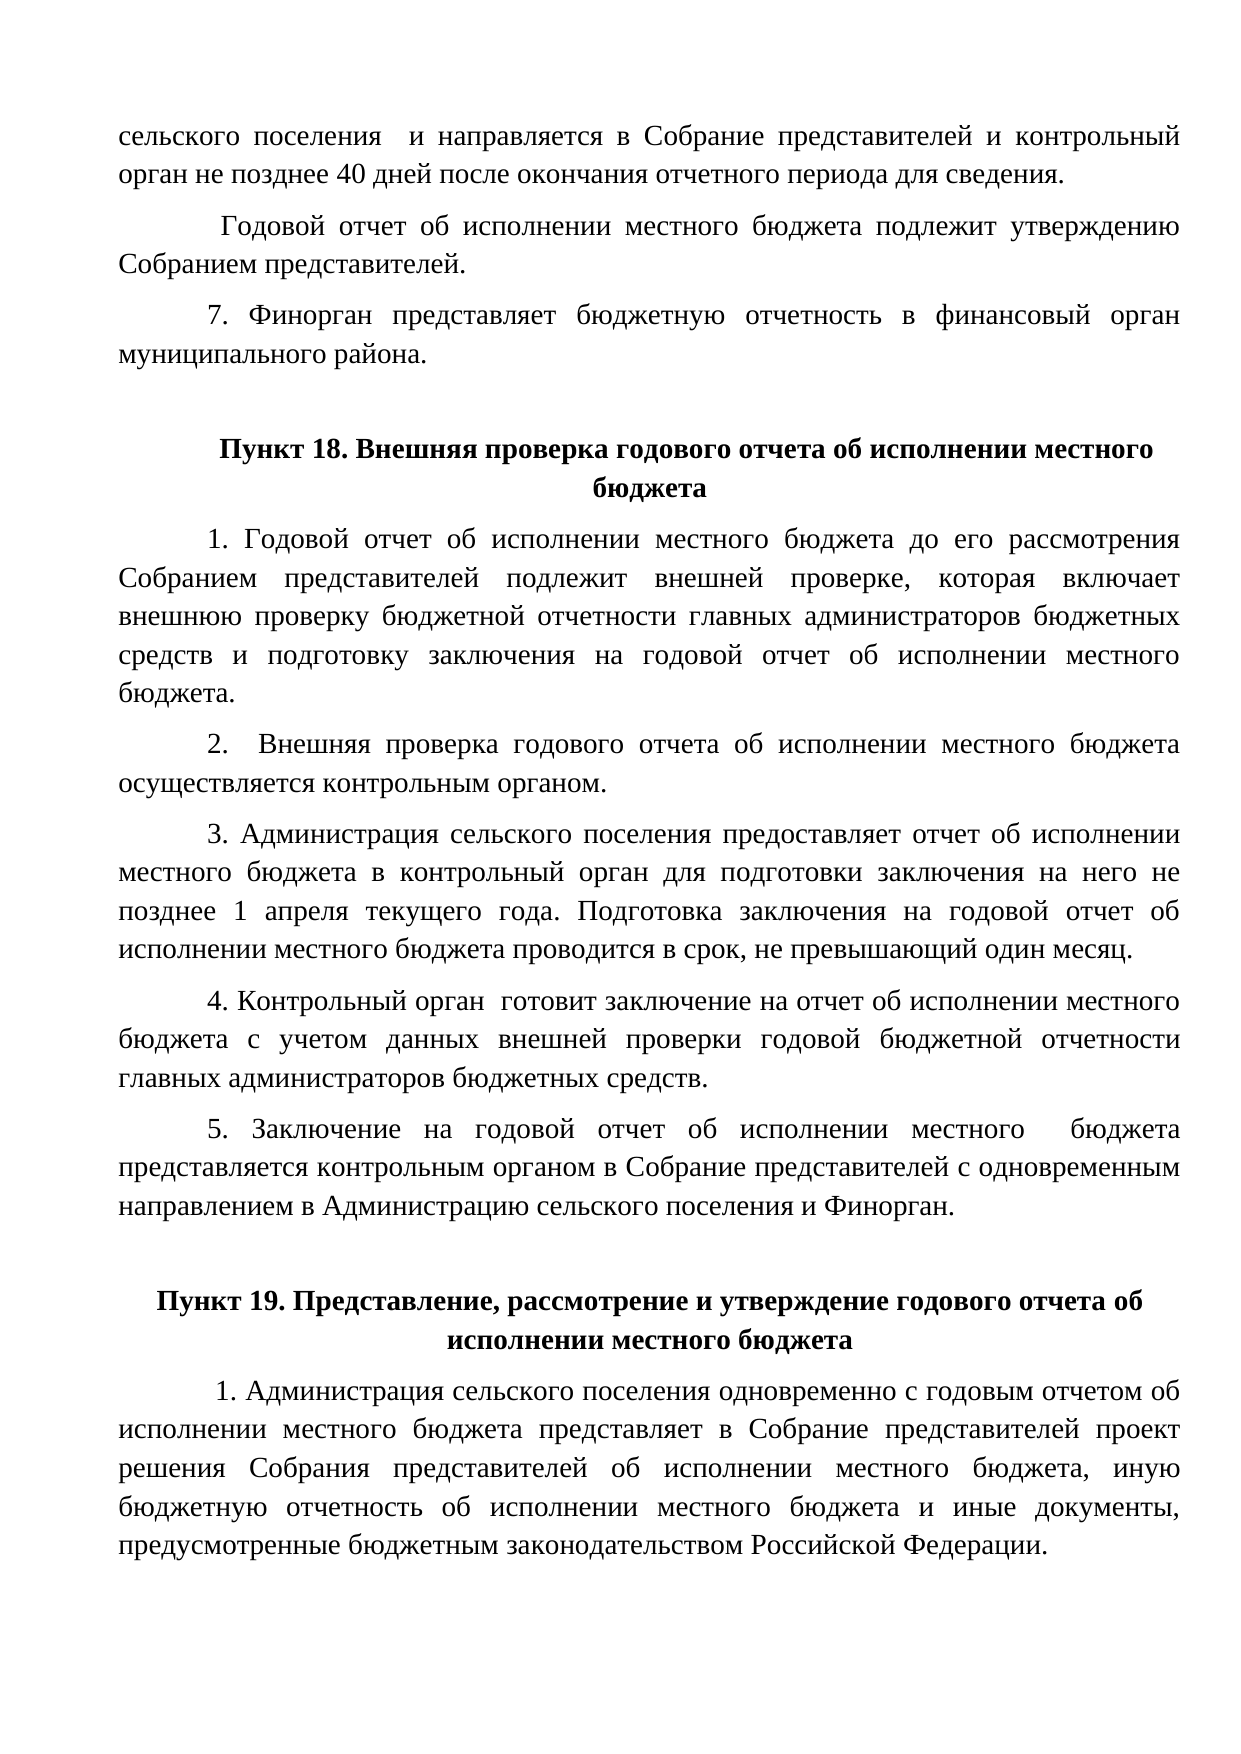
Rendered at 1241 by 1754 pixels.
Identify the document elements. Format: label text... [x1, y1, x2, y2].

text 1. Администрация сельского поселения одновременно с годовым отчетом об исполнении местного бюджета представляет в Собрание представителей проект решения Собрания представителей об исполнении местного бюджета, иную бюджетную отчетность об исполнении местного бюджета и иные документы, предусмотренные бюджетным законодательством Российской Федерации. [118, 1373, 1181, 1561]
text 7. Финорган представляет бюджетную отчетность в финансовый орган муниципального района. [118, 297, 1181, 369]
text Пункт 19. Представление, рассмотрение и утверждение годового отчета об исполнении местного бюджета [118, 1283, 1181, 1356]
text 2. Внешняя проверка годового отчета об исполнении местного бюджета осуществляется контрольным органом. [118, 726, 1181, 798]
text 3. Администрация сельского поселения предоставляет отчет об исполнении местного бюджета в контрольный орган для подготовки заключения на него не позднее 1 апреля текущего года. Подготовка заключения на годовой отчет об исполнении местного бюджета проводится в срок, не превышающий один месяц. [118, 816, 1181, 965]
text Годовой отчет об исполнении местного бюджета подлежит утверждению Собранием представителей. [118, 208, 1181, 280]
text 1. Годовой отчет об исполнении местного бюджета до его рассмотрения Собранием представителей подлежит внешней проверке, которая включает внешнюю проверку бюджетной отчетности главных администраторов бюджетных средств и подготовку заключения на годовой отчет об исполнении местного бюджета. [118, 521, 1181, 709]
text Пункт 18. Внешняя проверка годового отчета об исполнении местного бюджета [118, 432, 1181, 504]
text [118, 118, 1181, 190]
text 5. Заключение на годовой отчет об исполнении местного бюджета представляется контрольным органом в Собрание представителей с одновременным направлением в Администрацию сельского поселения и Финорган. [118, 1111, 1181, 1221]
text 4. Контрольный орган готовит заключение на отчет об исполнении местного бюджета с учетом данных внешней проверки годовой бюджетной отчетности главных администраторов бюджетных средств. [118, 983, 1181, 1093]
